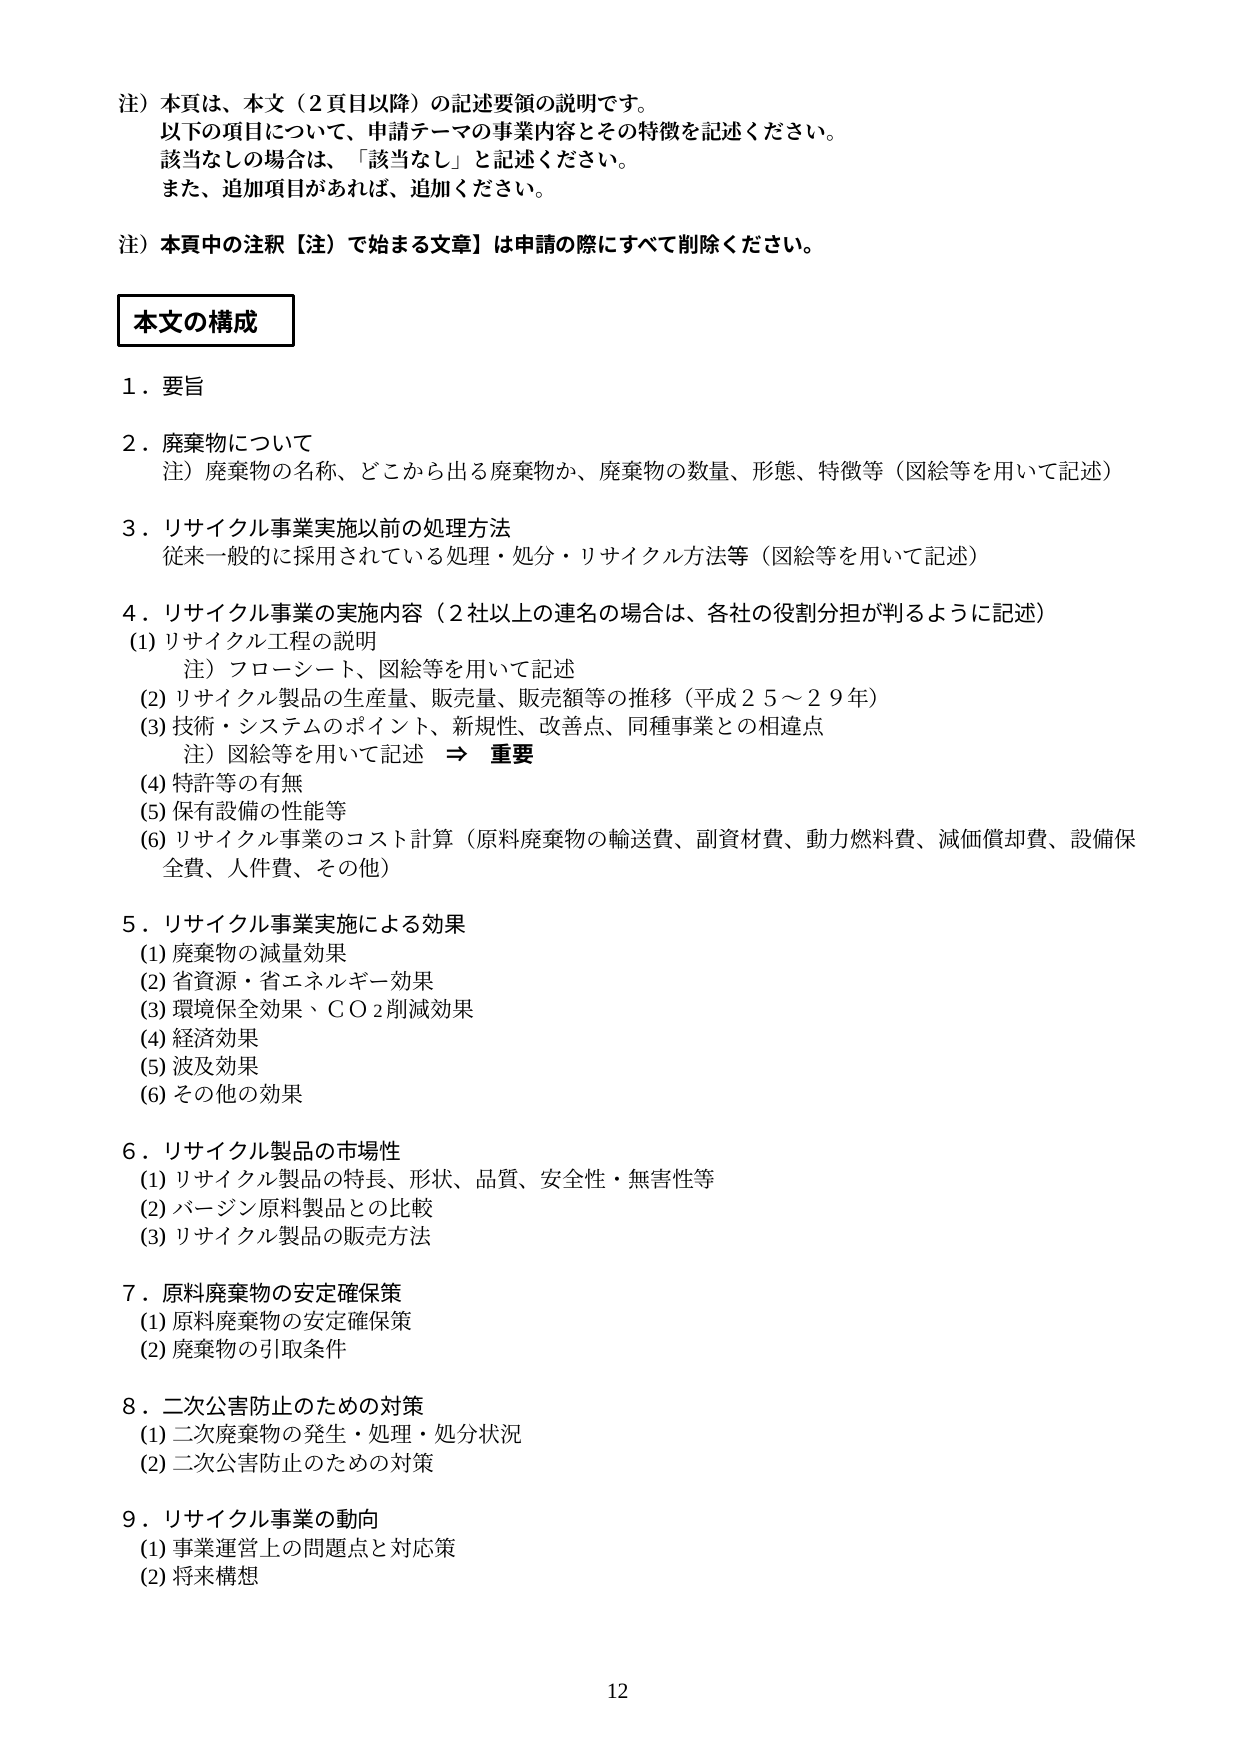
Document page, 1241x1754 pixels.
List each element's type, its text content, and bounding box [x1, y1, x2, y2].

text (4) 特許等の有無 [118, 769, 1137, 797]
text (5) 保有設備の性能等 [118, 797, 1137, 825]
text ８．二次公害防止のための対策 [118, 1392, 1137, 1420]
text ４．リサイクル事業の実施内容（２社以上の連名の場合は、各社の役割分担が判るように記述） [118, 599, 1137, 627]
text (3) リサイクル製品の販売方法 [118, 1222, 1137, 1250]
text (1) リサイクル製品の特長、形状、品質、安全性・無害性等 [118, 1165, 1137, 1194]
text 注）図絵等を用いて記述 ⇒ 重要 [118, 740, 1137, 769]
text (1) 二次廃棄物の発生・処理・処分状況 [118, 1420, 1137, 1449]
text ９．リサイクル事業の動向 [118, 1505, 1137, 1534]
text (2) 将来構想 [118, 1562, 1137, 1590]
text ３．リサイクル事業実施以前の処理方法 [118, 514, 1137, 542]
text 従来一般的に採用されている処理・処分・リサイクル方法等（図絵等を用いて記述） [118, 542, 1137, 570]
text (3) 技術・システムのポイント、新規性、改善点、同種事業との相違点 [118, 712, 1137, 740]
text 注）本頁は、本文（２頁目以降）の記述要領の説明です。 [118, 89, 1137, 117]
text (2) リサイクル製品の生産量、販売量、販売額等の推移（平成２５～２９年） [118, 684, 1137, 712]
text (1) 事業運営上の問題点と対応策 [118, 1534, 1137, 1562]
text (2) 二次公害防止のための対策 [118, 1449, 1137, 1477]
text ７．原料廃棄物の安定確保策 [118, 1279, 1137, 1307]
text 注）本頁中の注釈【注）で始まる文章】は申請の際にすべて削除ください。 [118, 230, 1137, 259]
text (5) 波及効果 [118, 1052, 1137, 1080]
text (2) 廃棄物の引取条件 [118, 1335, 1137, 1364]
text (2) 省資源・省エネルギー効果 [118, 967, 1137, 995]
text (6) リサイクル事業のコスト計算（原料廃棄物の輸送費、副資材費、動力燃料費、減価償却費、設備保全費、人件費、その他） [118, 825, 1137, 882]
text (1) リサイクル工程の説明 [118, 627, 1137, 655]
text (6) その他の効果 [118, 1080, 1137, 1109]
text ２．廃棄物について [118, 429, 1137, 457]
text また、追加項目があれば、追加ください。 [118, 174, 1137, 202]
text 該当なしの場合は、「該当なし」と記述ください。 [118, 145, 1137, 174]
text (4) 経済効果 [118, 1024, 1137, 1052]
text 以下の項目について、申請テーマの事業内容とその特徴を記述ください。 [118, 117, 1137, 145]
text ５．リサイクル事業実施による効果 [118, 910, 1137, 939]
text (2) バージン原料製品との比較 [118, 1194, 1137, 1222]
text ６．リサイクル製品の市場性 [118, 1137, 1137, 1165]
text (1) 原料廃棄物の安定確保策 [118, 1307, 1137, 1335]
text 注）廃棄物の名称、どこから出る廃棄物か、廃棄物の数量、形態、特徴等（図絵等を用いて記述） [118, 457, 1137, 485]
text (3) 環境保全効果、ＣＯ2削減効果 [118, 995, 1137, 1024]
text 注）フローシート、図絵等を用いて記述 [118, 655, 1137, 684]
text １．要旨 [118, 372, 1137, 400]
text (1) 廃棄物の減量効果 [118, 939, 1137, 967]
